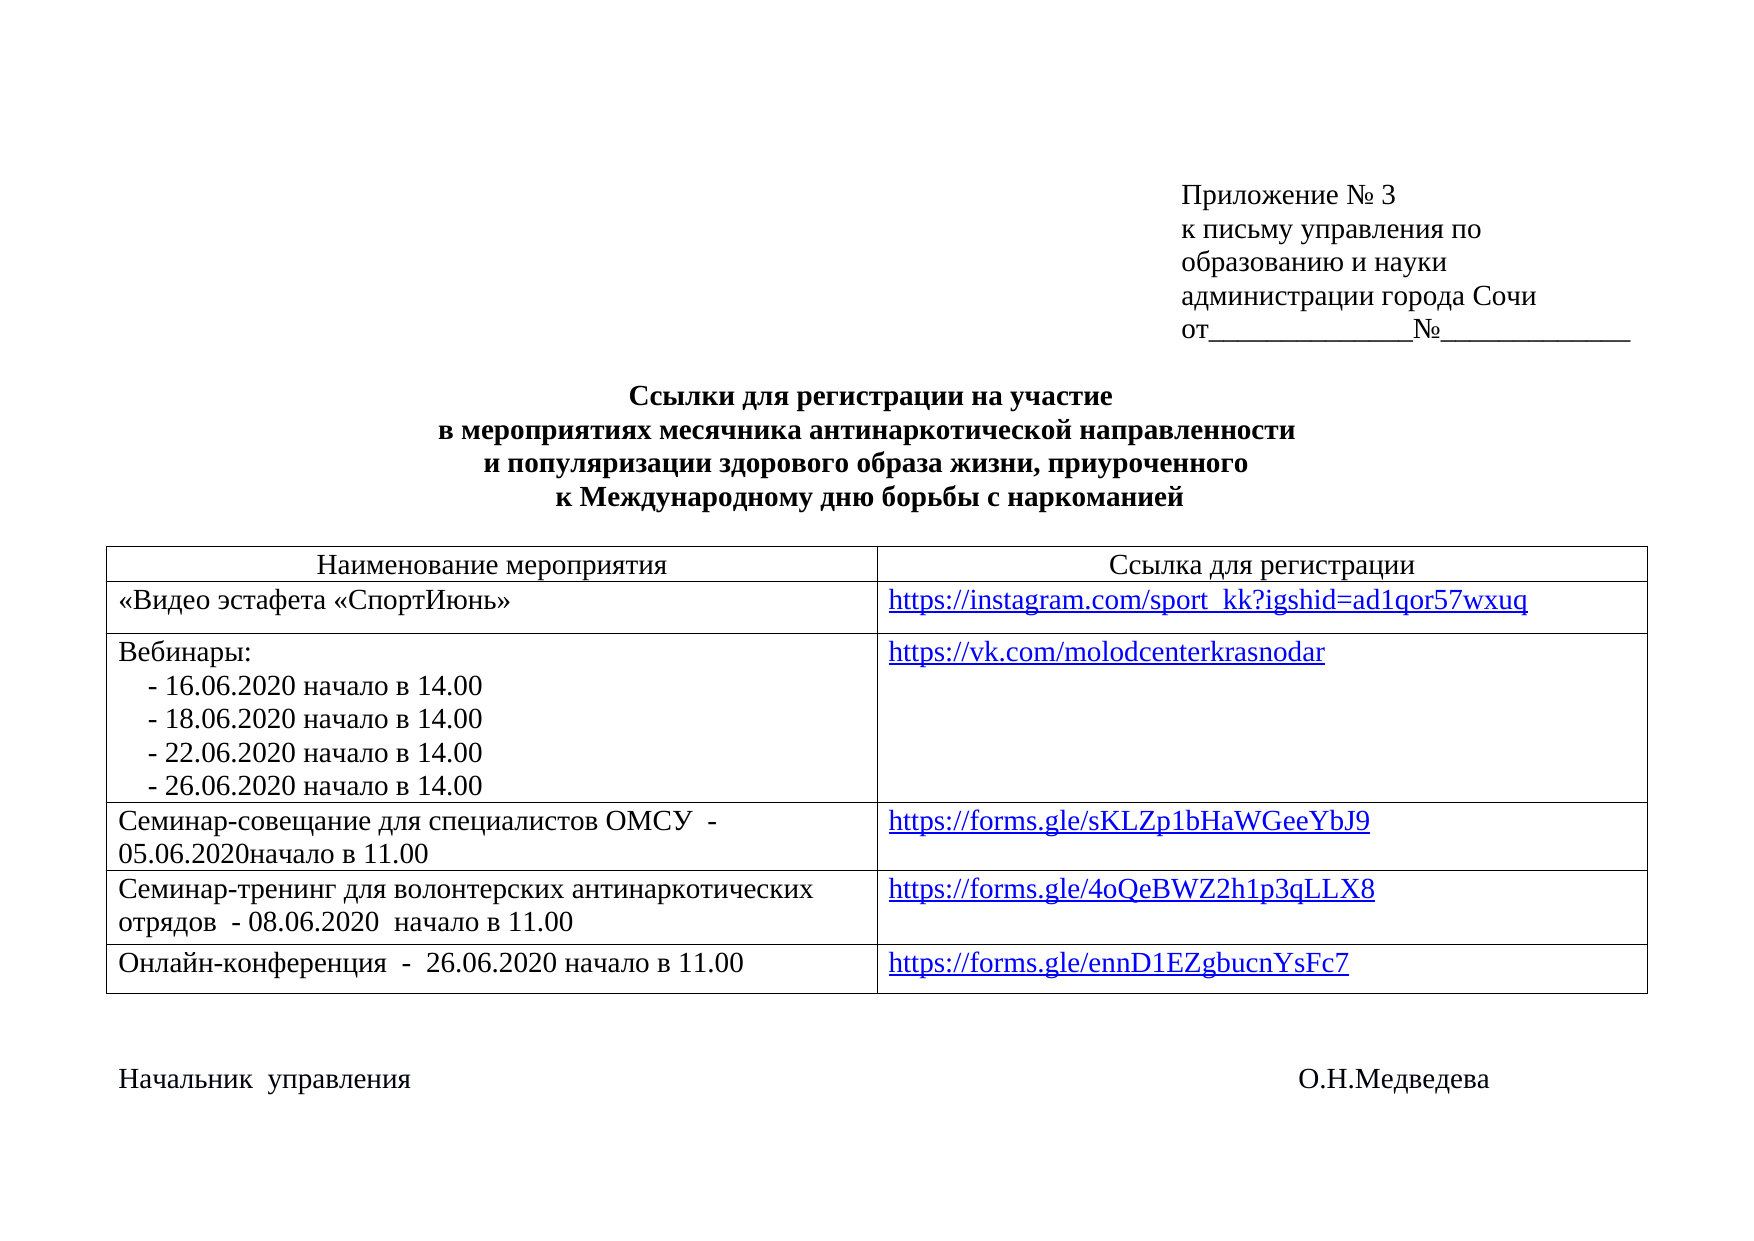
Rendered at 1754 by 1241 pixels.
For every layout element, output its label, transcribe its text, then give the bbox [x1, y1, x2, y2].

table_cell https://forms.gle/ennD1EZgbucnYsFc7 [878, 945, 1647, 993]
table_cell Вебинары: - 16.06.2020 начало в 14.00 - 18.06.2020 начало в 14.00 - 22.06.2020 начало в 14.00 - 26.06.2020 начало в 14.00 [107, 634, 877, 802]
table_cell «Видео эстафета «СпортИюнь» [107, 582, 877, 633]
table_cell Семинар-совещание для специалистов ОМСУ - 05.06.2020начало в 11.00 [107, 803, 877, 870]
text от______________№_____________ [1181, 311, 1636, 345]
text Приложение № 3 [1181, 177, 1636, 211]
table_header Ссылка для регистрации [878, 547, 1647, 581]
text в мероприятиях месячника антинаркотической направленности и популяризации здорового образа жизни, приуроченного к Международному дню борьбы с наркоманией [118, 412, 1621, 513]
text Начальник управления О.Н.Медведева [118, 1061, 1639, 1094]
table_cell https://forms.gle/4oQeBWZ2h1p3qLLX8 [878, 871, 1647, 944]
table_cell Онлайн-конференция - 26.06.2020 начало в 11.00 [107, 945, 877, 993]
text к письму управления по образованию и науки администрации города Сочи [1181, 211, 1636, 311]
text Ссылки для регистрации на участие [118, 378, 1621, 412]
table_header Наименование мероприятия [107, 547, 877, 581]
table_cell https://vk.com/molodcenterkrasnodar [878, 634, 1647, 802]
table_cell Семинар-тренинг для волонтерских антинаркотических отрядов - 08.06.2020 начало в 11.00 [107, 871, 877, 944]
table_cell https://forms.gle/sKLZp1bHaWGeeYbJ9 [878, 803, 1647, 870]
table_cell https://instagram.com/sport_kk?igshid=ad1qor57wxuq [878, 582, 1647, 633]
